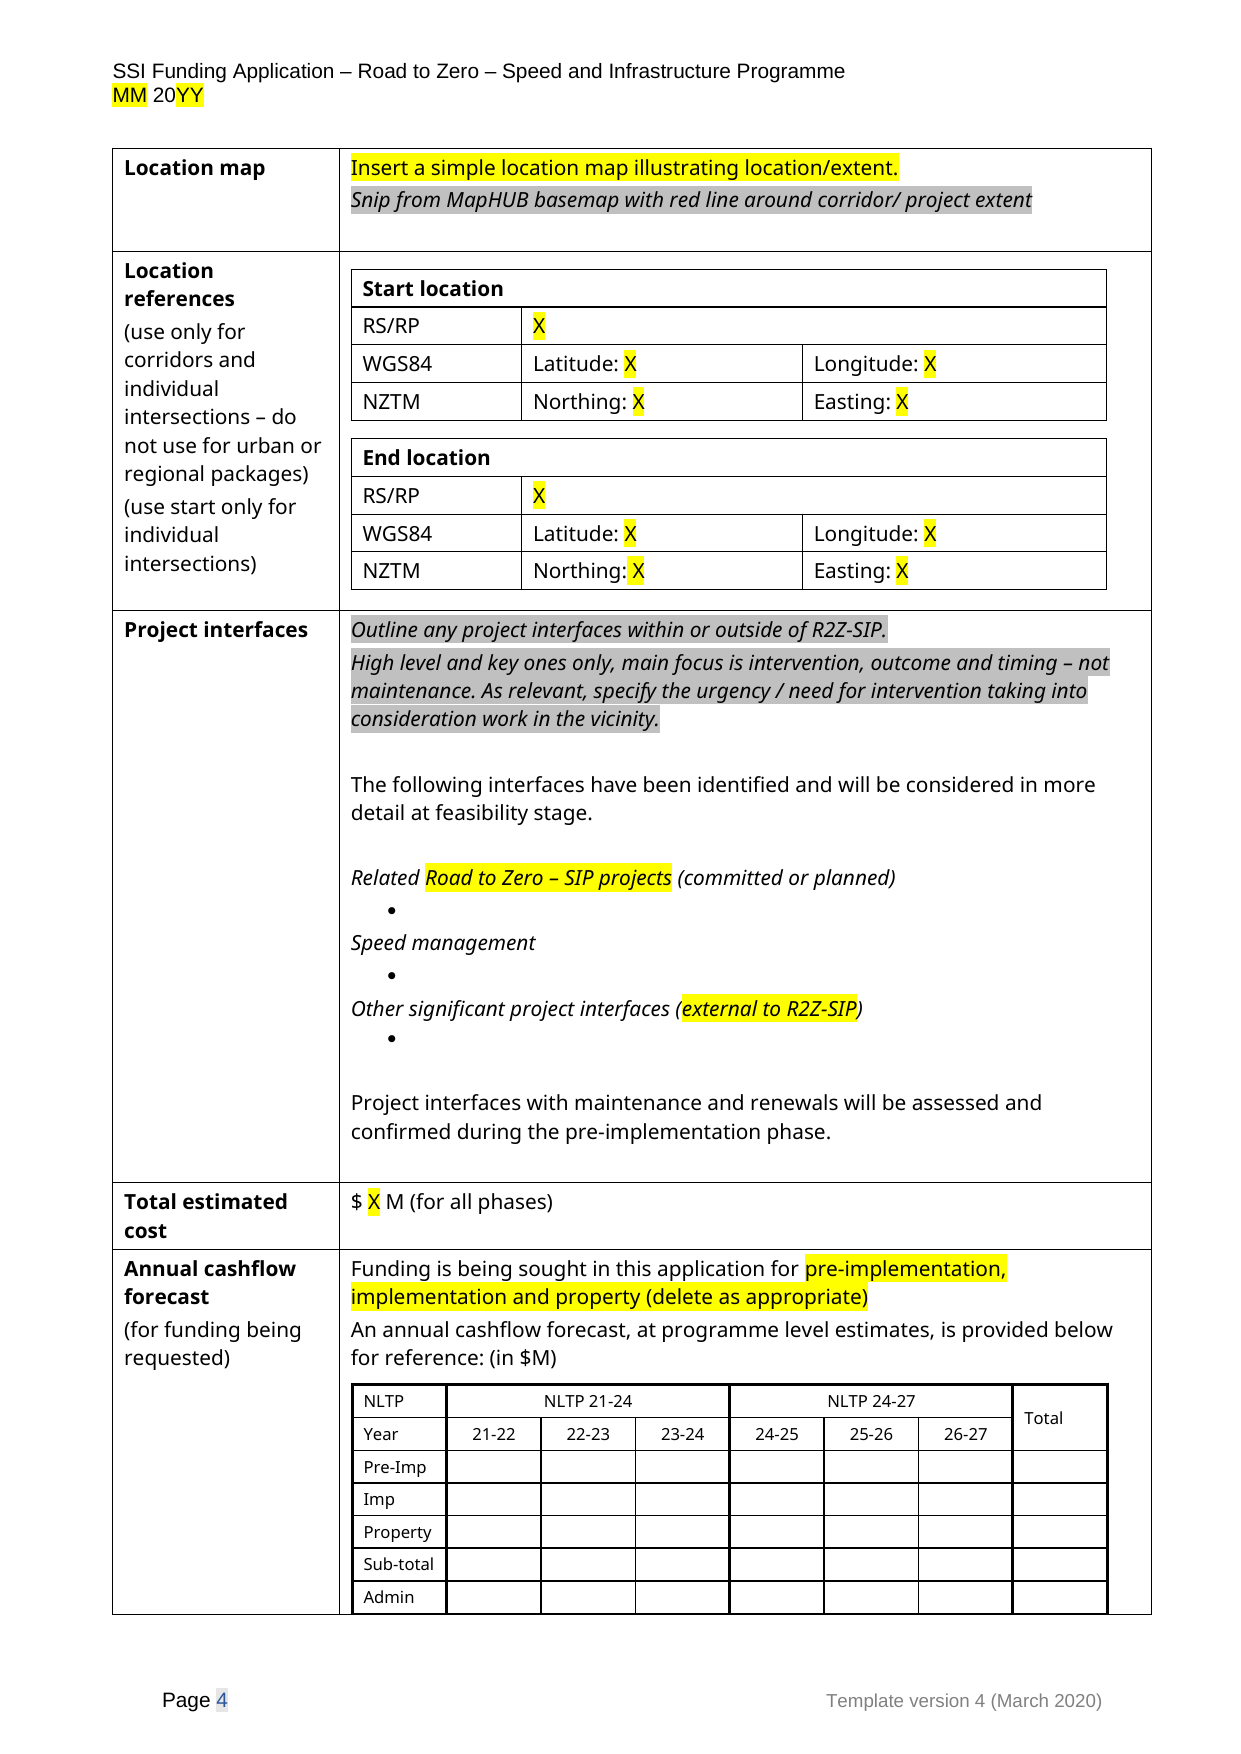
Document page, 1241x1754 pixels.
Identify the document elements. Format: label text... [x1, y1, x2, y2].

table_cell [340, 1250, 1151, 1614]
table_cell $ X M (for all phases) [340, 1183, 1151, 1248]
table_cell Location map [113, 149, 339, 251]
table_cell Insert a simple location map illustrating location/extent. Snip from MapHUB basemap with red line around corridor/ project extent [340, 149, 1151, 251]
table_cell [113, 1250, 339, 1614]
table_cell Outline any project interfaces within or outside of R2Z-SIP. High level and key ones only, main focus is intervention, outcome and timing – not maintenance. As relevant, specify the urgency / need for intervention taking into consideration work in the vicinity. The following interfaces have been identified and will be considered in more detail at feasibility stage. Related Road to Zero – SIP projects (committed or planned) Speed management Other significant project interfaces (external to R2Z-SIP) Project interfaces with maintenance and renewals will be assessed and confirmed during the pre-implementation phase. [340, 611, 1151, 1182]
table_cell Location references (use only for corridors and individual intersections – do not use for urban or regional packages) (use start only for individual intersections) [113, 252, 339, 610]
table_cell . [340, 252, 1151, 610]
table_cell Project interfaces [113, 611, 339, 1182]
table_cell Total estimated cost [113, 1183, 339, 1248]
